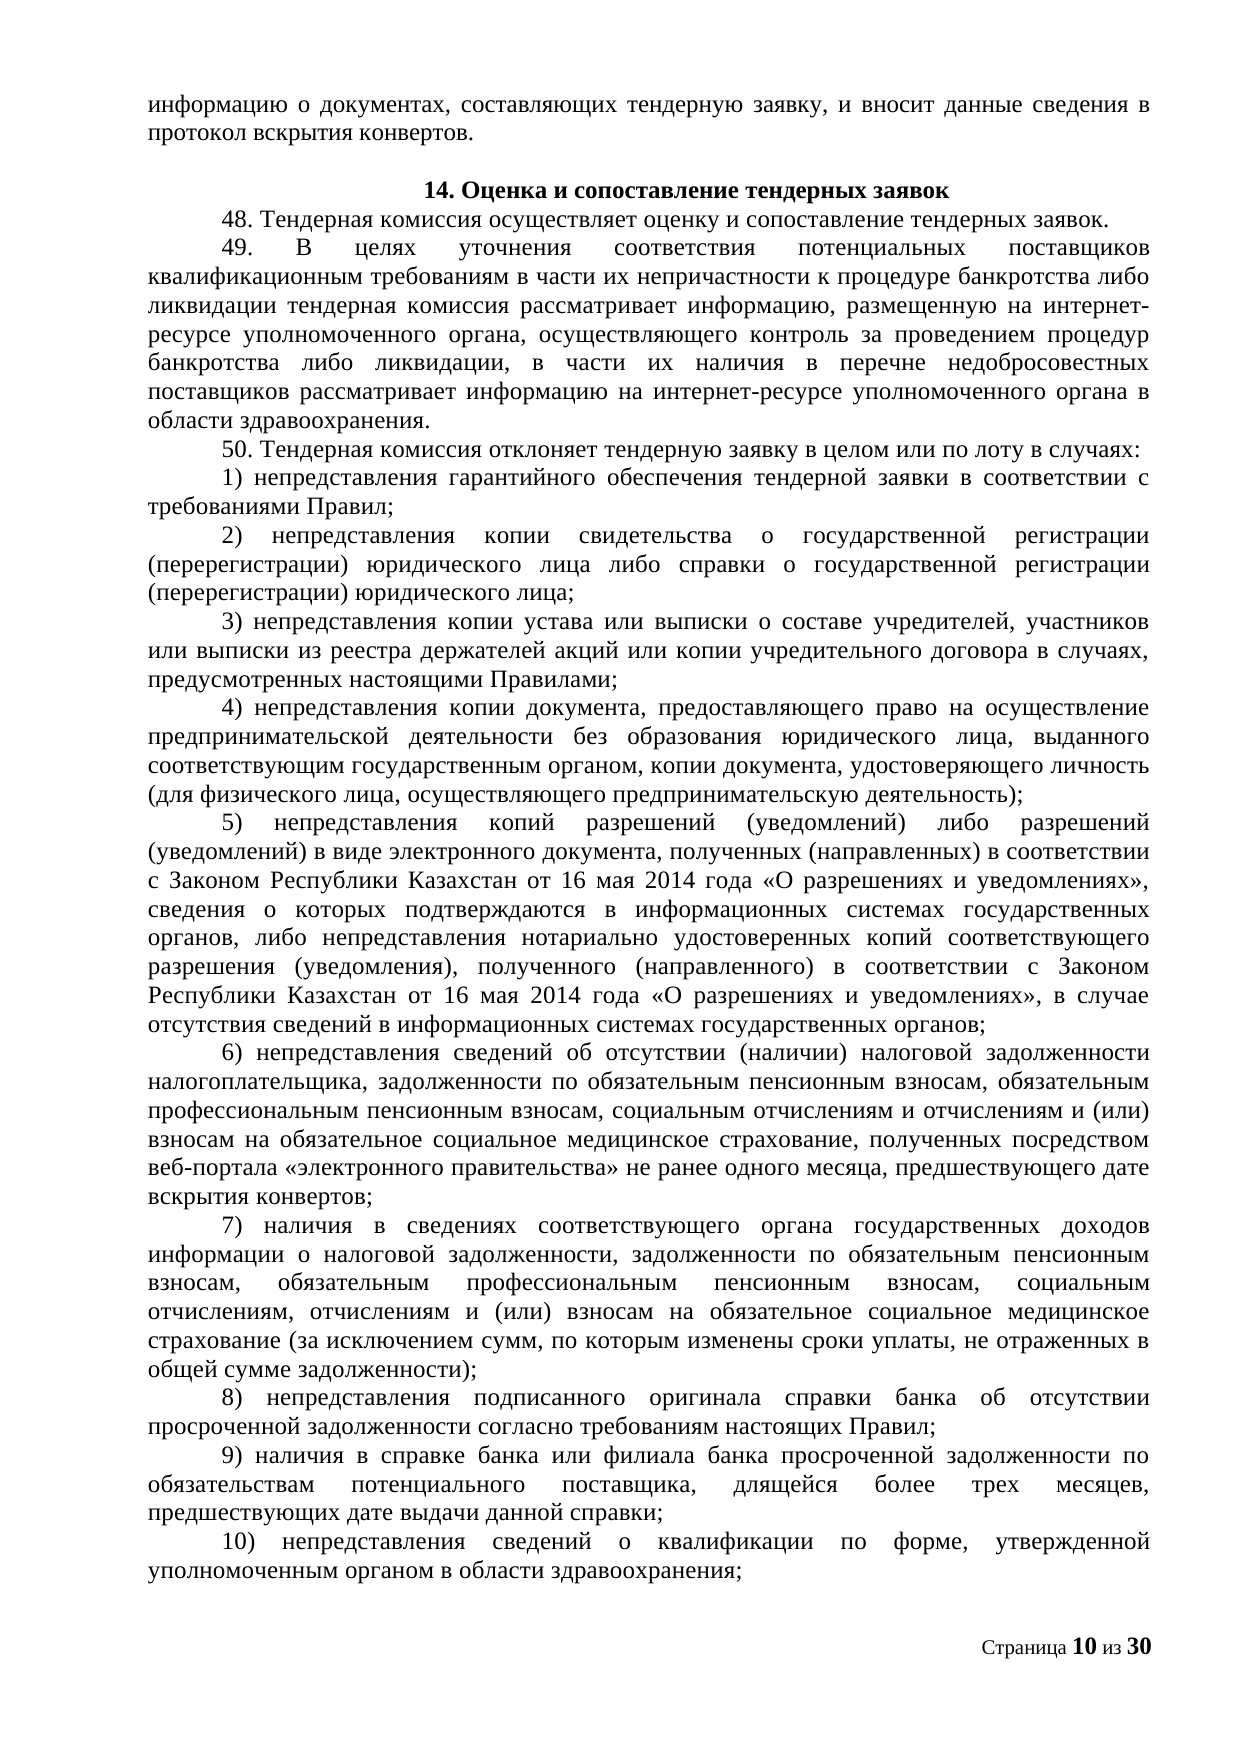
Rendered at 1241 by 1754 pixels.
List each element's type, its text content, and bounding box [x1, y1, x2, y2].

text 14. Оценка и сопоставление тендерных заявок [148, 175, 1152, 204]
text 7) наличия в сведениях соответствующего органа государственных доходов информации о налоговой задолженности, задолженности по обязательным пенсионным взносам, обязательным профессиональным пенсионным взносам, социальным отчислениям, отчислениям и (или) взносам на обязательное социальное медицинское страхование (за исключением сумм, по которым изменены сроки уплаты, не отраженных в общей сумме задолженности); [148, 1210, 1152, 1382]
text 9) наличия в справке банка или филиала банка просроченной задолженности по обязательствам потенциального поставщика, длящейся более трех месяцев, предшествующих дате выдачи данной справки; [148, 1440, 1152, 1526]
text 50. Тендерная комиссия отклоняет тендерную заявку в целом или по лоту в случаях: [148, 434, 1152, 462]
text 10) непредставления сведений о квалификации по форме, утвержденной уполномоченным органом в области здравоохранения; [148, 1526, 1152, 1584]
text 1) непредставления гарантийного обеспечения тендерной заявки в соответствии с требованиями Правил; [148, 462, 1152, 520]
text 48. Тендерная комиссия осуществляет оценку и сопоставление тендерных заявок. [148, 204, 1152, 232]
text 3) непредставления копии устава или выписки о составе учредителей, участников или выписки из реестра держателей акций или копии учредительного договора в случаях, предусмотренных настоящими Правилами; 4) непредставления копии документа, предоставляющего право на осуществление предпринимательской деятельности без образования юридического лица, выданного соответствующим государственным органом, копии документа, удостоверяющего личность (для физического лица, осуществляющего предпринимательскую деятельность); 5) непредставления копий разрешений (уведомлений) либо разрешений (уведомлений) в виде электронного документа, полученных (направленных) в соответствии с Законом Республики Казахстан от 16 мая 2014 года «О разрешениях и уведомлениях», сведения о которых подтверждаются в информационных системах государственных органов, либо непредставления нотариально удостоверенных копий соответствующего разрешения (уведомления), полученного (направленного) в соответствии с Законом Республики Казахстан от 16 мая 2014 года «О разрешениях и уведомлениях», в случае отсутствия сведений в информационных системах государственных органов; 6) непредставления сведений об отсутствии (наличии) налоговой задолженности налогоплательщика, задолженности по обязательным пенсионным взносам, обязательным профессиональным пенсионным взносам, социальным отчислениям и отчислениям и (или) взносам на обязательное социальное медицинское страхование, полученных посредством веб-портала «электронного правительства» не ранее одного месяца, предшествующего дате вскрытия конвертов; [148, 606, 1152, 1210]
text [148, 89, 1152, 146]
text 49. В целях уточнения соответствия потенциальных поставщиков квалификационным требованиям в части их непричастности к процедуре банкротства либо ликвидации тендерная комиссия рассматривает информацию, размещенную на интернет-ресурсе уполномоченного органа, осуществляющего контроль за проведением процедур банкротства либо ликвидации, в части их наличия в перечне недобросовестных поставщиков рассматривает информацию на интернет-ресурсе уполномоченного органа в области здравоохранения. [148, 232, 1152, 434]
text 8) непредставления подписанного оригинала справки банка об отсутствии просроченной задолженности согласно требованиям настоящих Правил; [148, 1382, 1152, 1440]
text 2) непредставления копии свидетельства о государственной регистрации (перерегистрации) юридического лица либо справки о государственной регистрации (перерегистрации) юридического лица; [148, 520, 1152, 606]
